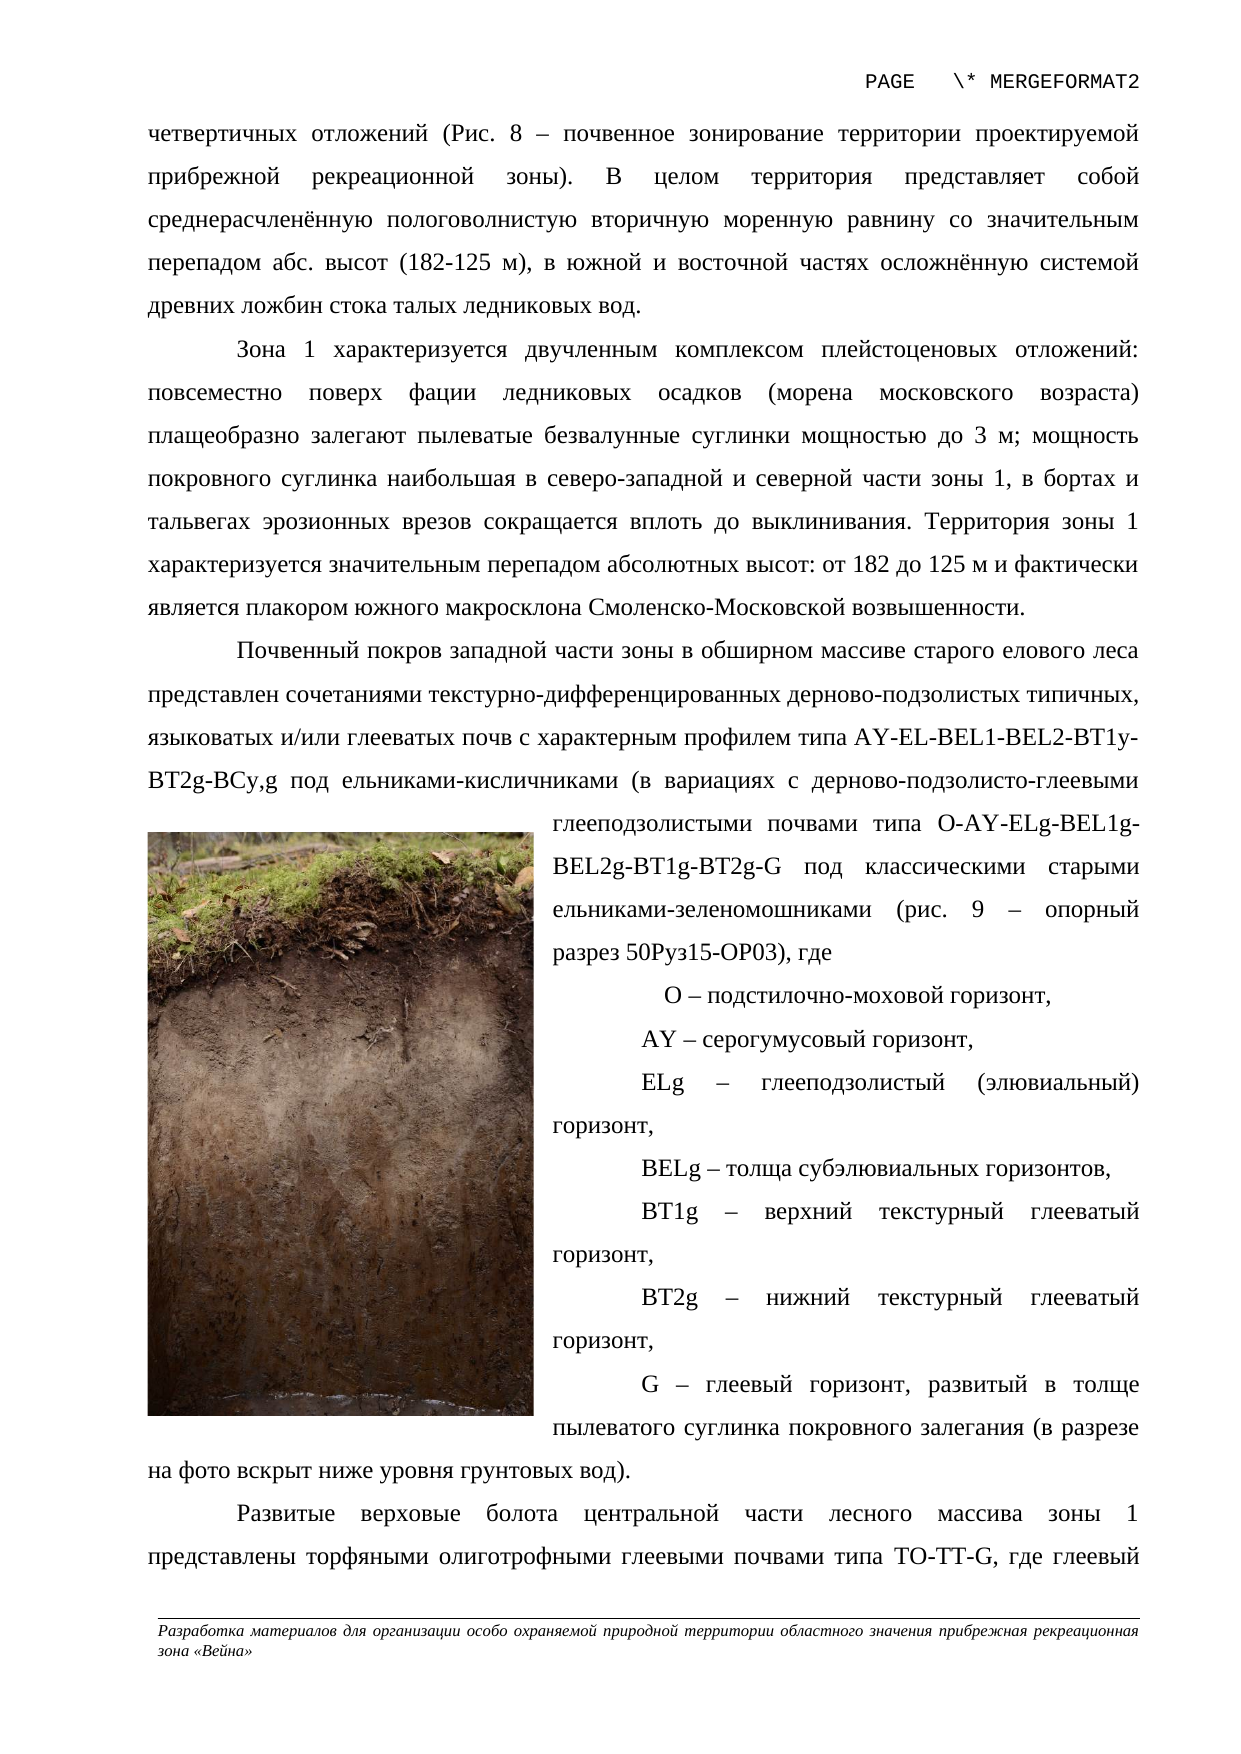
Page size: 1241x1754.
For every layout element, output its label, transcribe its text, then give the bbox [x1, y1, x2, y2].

text BT1g – верхний текстурный глееватый горизонт, [534, 1196, 1140, 1268]
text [148, 1498, 1140, 1570]
text BT2g – нижний текстурный глееватый горизонт, [534, 1282, 1140, 1354]
text AY – серогумусовый горизонт, [534, 1024, 1140, 1052]
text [148, 118, 1140, 319]
text ELg – глееподзолистый (элювиальный) горизонт, [534, 1067, 1140, 1139]
text O – подстилочно-моховой горизонт, [534, 981, 1140, 1009]
picture [147, 832, 534, 1416]
text Зона 1 характеризуется двучленным комплексом плейстоценовых отложений: повсеместно поверх фации ледниковых осадков (морена московского возраста) плащеобразно залегают пылеватые безвалунные суглинки мощностью до 3 м; мощность покровного суглинка наибольшая в северо-западной и северной части зоны 1, в бортах и тальвегах эрозионных врезов сокращается вплоть до выклинивания. Территория зоны 1 характеризуется значительным перепадом абсолютных высот: от 182 до 125 м и фактически является плакором южного макросклона Смоленско-Московской возвышенности. [148, 334, 1140, 621]
text G – глеевый горизонт, развитый в толще пылеватого суглинка покровного залегания (в разрезе на фото вскрыт ниже уровня грунтовых вод). [148, 1369, 1140, 1484]
text Почвенный покров западной части зоны в обширном массиве старого елового леса представлен сочетаниями текстурно-дифференцированных дерново-подзолистых типичных, языковатых и/или глееватых почв с характерным профилем типа AY-EL-BEL1-BEL2-BT1y-BT2g-BCy,g под ельниками-кисличниками (в вариациях с дерново-подзолисто-глеевыми глееподзолистыми почвами типа O-AY-ELg-BEL1g-BEL2g-BT1g-BT2g-G под классическими старыми ельниками-зеленомошниками (рис. 9 – опорный разрез 50Руз15-ОР03), где [148, 636, 1140, 966]
text BELg – толща субэлювиальных горизонтов, [534, 1153, 1140, 1182]
